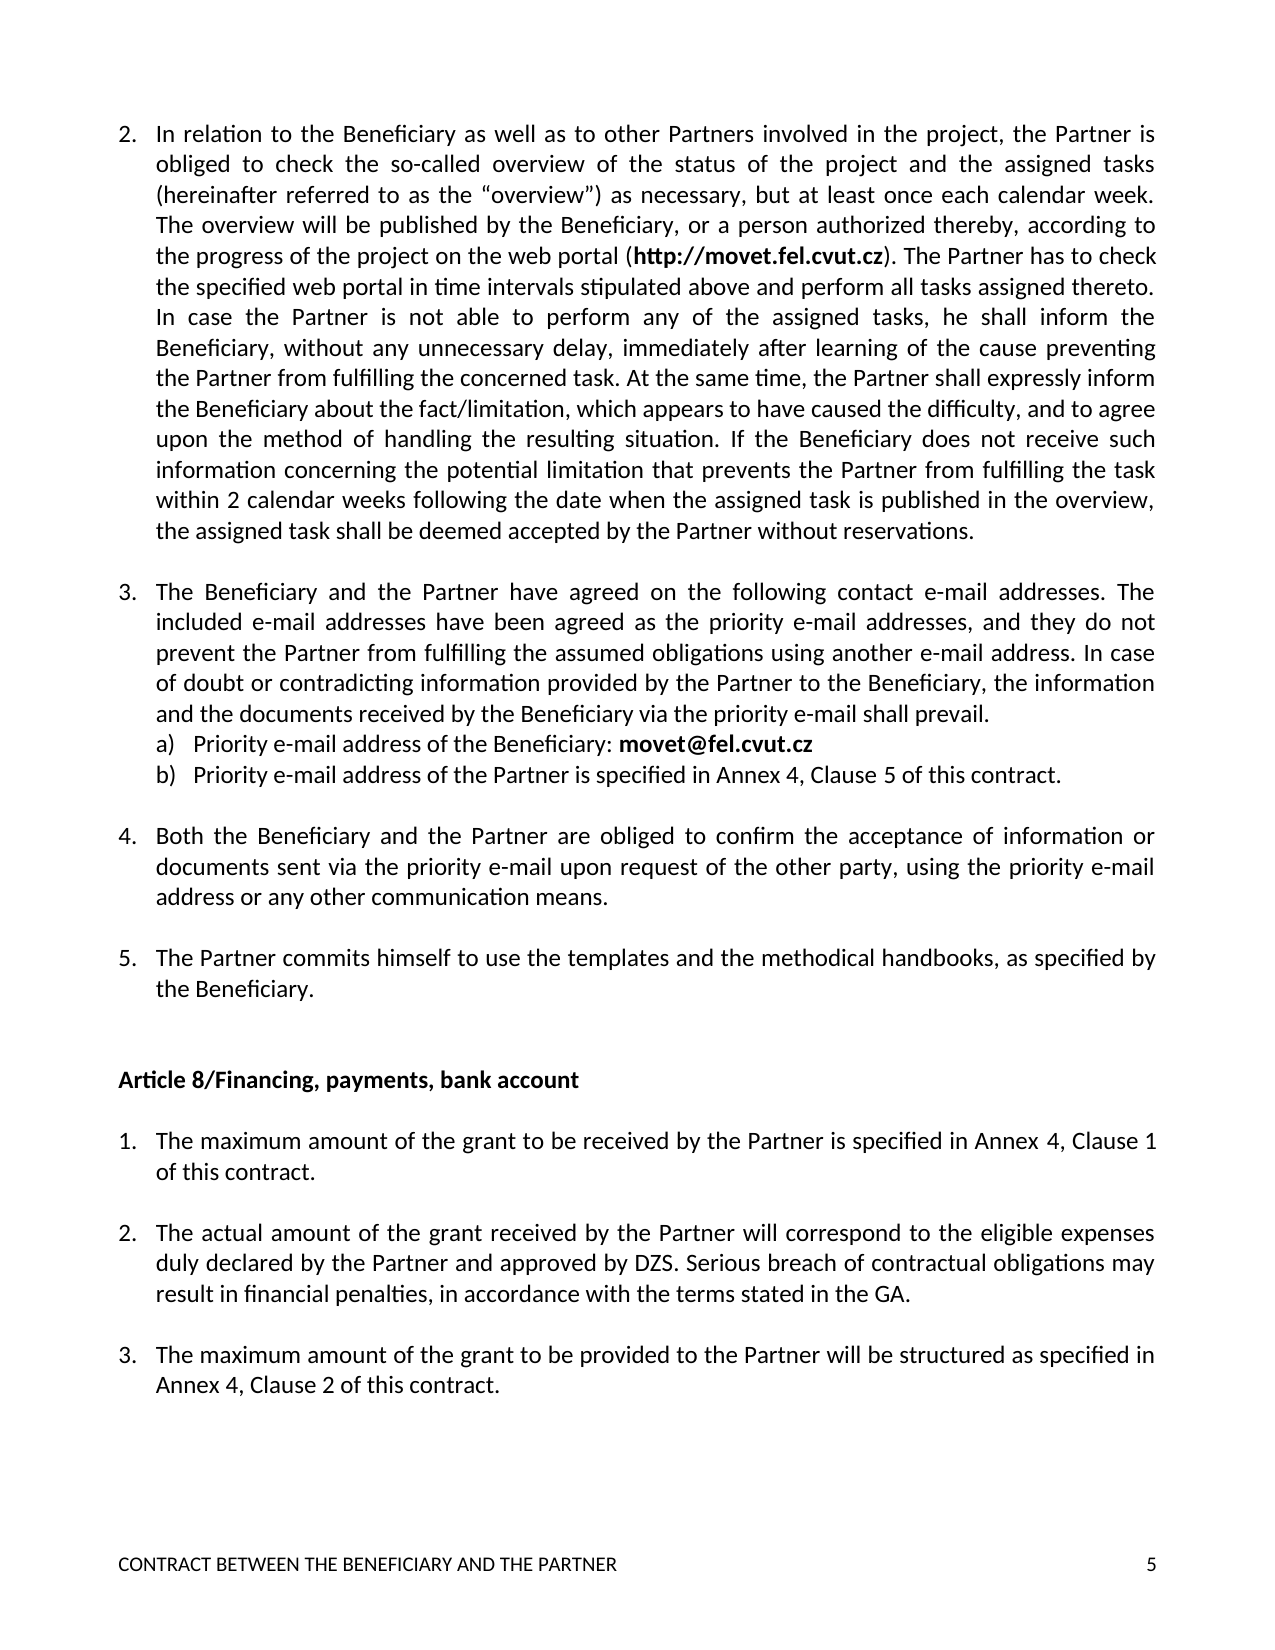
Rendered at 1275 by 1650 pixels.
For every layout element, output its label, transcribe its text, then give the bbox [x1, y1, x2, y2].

list Priority e-mail address of the Beneficiary: movet@fel.cvut.cz [156, 728, 1157, 759]
list Priority e-mail address of the Partner is specified in Annex 4, Clause 5 of this contract. [156, 759, 1157, 789]
list The Partner commits himself to use the templates and the methodical handbooks, as specified by the Beneficiary. [118, 942, 1157, 1003]
list Both the Beneficiary and the Partner are obliged to confirm the acceptance of information or documents sent via the priority e-mail upon request of the other party, using the priority e-mail address or any other communication means. [118, 820, 1157, 912]
list The actual amount of the grant received by the Partner will correspond to the eligible expenses duly declared by the Partner and approved by DZS. Serious breach of contractual obligations may result in financial penalties, in accordance with the terms stated in the GA. [118, 1217, 1157, 1308]
list In relation to the Beneficiary as well as to other Partners involved in the project, the Partner is obliged to check the so-called overview of the status of the project and the assigned tasks (hereinafter referred to as the “overview”) as necessary, but at least once each calendar week. The overview will be published by the Beneficiary, or a person authorized thereby, according to the progress of the project on the web portal (http://movet.fel.cvut.cz). The Partner has to check the specified web portal in time intervals stipulated above and perform all tasks assigned thereto. In case the Partner is not able to perform any of the assigned tasks, he shall inform the Beneficiary, without any unnecessary delay, immediately after learning of the cause preventing the Partner from fulfilling the concerned task. At the same time, the Partner shall expressly inform the Beneficiary about the fact/limitation, which appears to have caused the difficulty, and to agree upon the method of handling the resulting situation. If the Beneficiary does not receive such information concerning the potential limitation that prevents the Partner from fulfilling the task within 2 calendar weeks following the date when the assigned task is published in the overview, the assigned task shall be deemed accepted by the Partner without reservations. [118, 118, 1157, 545]
text Article 8/Financing, payments, bank account [118, 1064, 1157, 1095]
list The maximum amount of the grant to be provided to the Partner will be structured as specified in Annex 4, Clause 2 of this contract. [118, 1339, 1157, 1400]
list The Beneficiary and the Partner have agreed on the following contact e-mail addresses. The included e-mail addresses have been agreed as the priority e-mail addresses, and they do not prevent the Partner from fulfilling the assumed obligations using another e-mail address. In case of doubt or contradicting information provided by the Partner to the Beneficiary, the information and the documents received by the Beneficiary via the priority e-mail shall prevail. [118, 576, 1157, 728]
list The maximum amount of the grant to be received by the Partner is specified in Annex 4, Clause 1 of this contract. [118, 1125, 1157, 1186]
